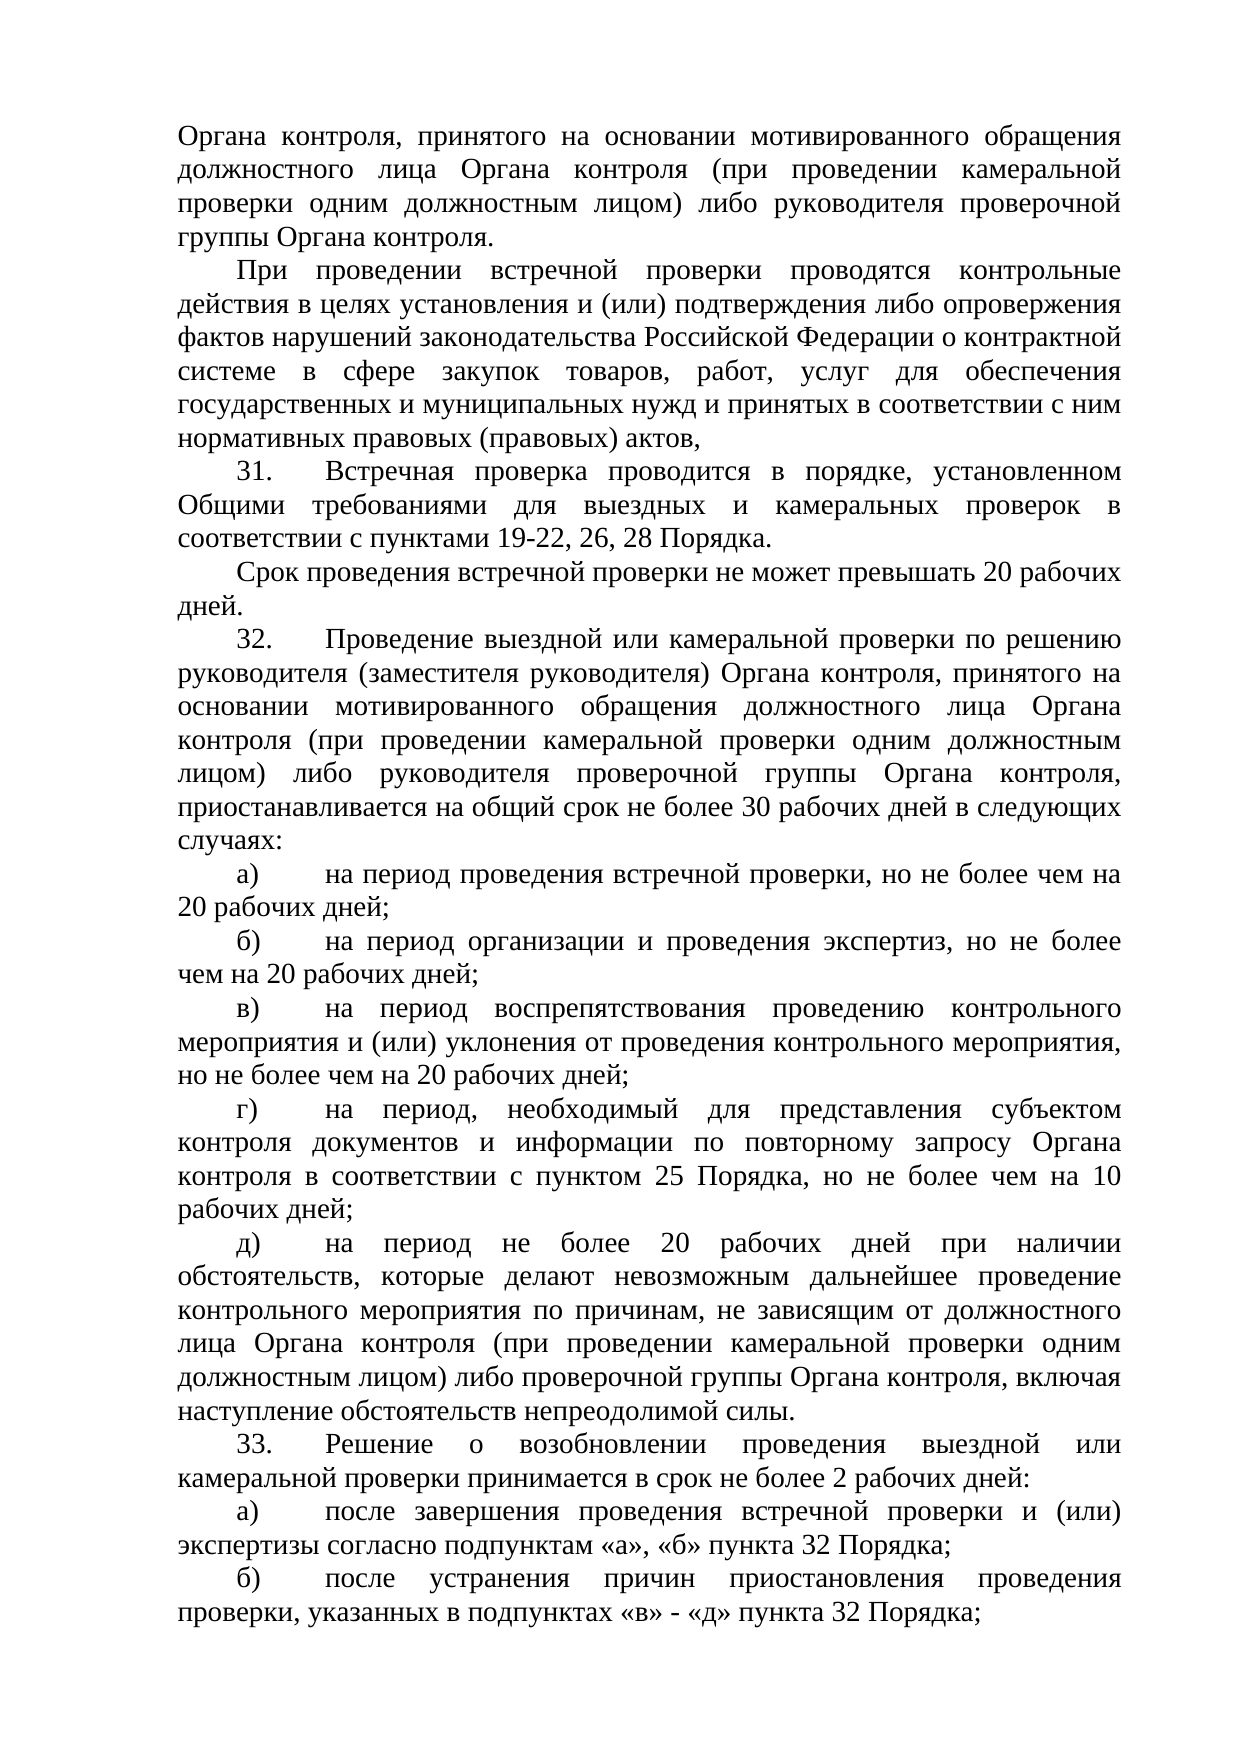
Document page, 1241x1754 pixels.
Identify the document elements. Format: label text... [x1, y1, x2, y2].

text д) на период не более 20 рабочих дней при наличии обстоятельств, которые делают невозможным дальнейшее проведение контрольного мероприятия по причинам, не зависящим от должностного лица Органа контроля (при проведении камеральной проверки одним должностным лицом) либо проверочной группы Органа контроля, включая наступление обстоятельств непреодолимой силы. [177, 1225, 1122, 1426]
text а) на период проведения встречной проверки, но не более чем на 20 рабочих дней; [177, 856, 1122, 923]
text 33. Решение о возобновлении проведения выездной или камеральной проверки принимается в срок не более 2 рабочих дней: [177, 1426, 1122, 1493]
text а) после завершения проведения встречной проверки и (или) экспертизы согласно подпунктам «а», «б» пункта 32 Порядка; [177, 1493, 1122, 1560]
text 31. Встречная проверка проводится в порядке, установленном Общими требованиями для выездных и камеральных проверок в соответствии с пунктами 19-22, 26, 28 Порядка. [177, 453, 1122, 554]
text При проведении встречной проверки проводятся контрольные действия в целях установления и (или) подтверждения либо опровержения фактов нарушений законодательства Российской Федерации о контрактной системе в сфере закупок товаров, работ, услуг для обеспечения государственных и муниципальных нужд и принятых в соответствии с ним нормативных правовых (правовых) актов, [177, 252, 1122, 453]
text в) на период воспрепятствования проведению контрольного мероприятия и (или) уклонения от проведения контрольного мероприятия, но не более чем на 20 рабочих дней; [177, 990, 1122, 1091]
text б) на период организации и проведения экспертиз, но не более чем на 20 рабочих дней; [177, 923, 1122, 990]
text б) после устранения причин приостановления проведения проверки, указанных в подпунктах «в» - «д» пункта 32 Порядка; [177, 1560, 1122, 1627]
text г) на период, необходимый для представления субъектом контроля документов и информации по повторному запросу Органа контроля в соответствии с пунктом 25 Порядка, но не более чем на 10 рабочих дней; [177, 1091, 1122, 1225]
text Срок проведения встречной проверки не может превышать 20 рабочих дней. [177, 554, 1122, 621]
text 32. Проведение выездной или камеральной проверки по решению руководителя (заместителя руководителя) Органа контроля, принятого на основании мотивированного обращения должностного лица Органа контроля (при проведении камеральной проверки одним должностным лицом) либо руководителя проверочной группы Органа контроля, приостанавливается на общий срок не более 30 рабочих дней в следующих случаях: [177, 621, 1122, 856]
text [177, 118, 1122, 252]
